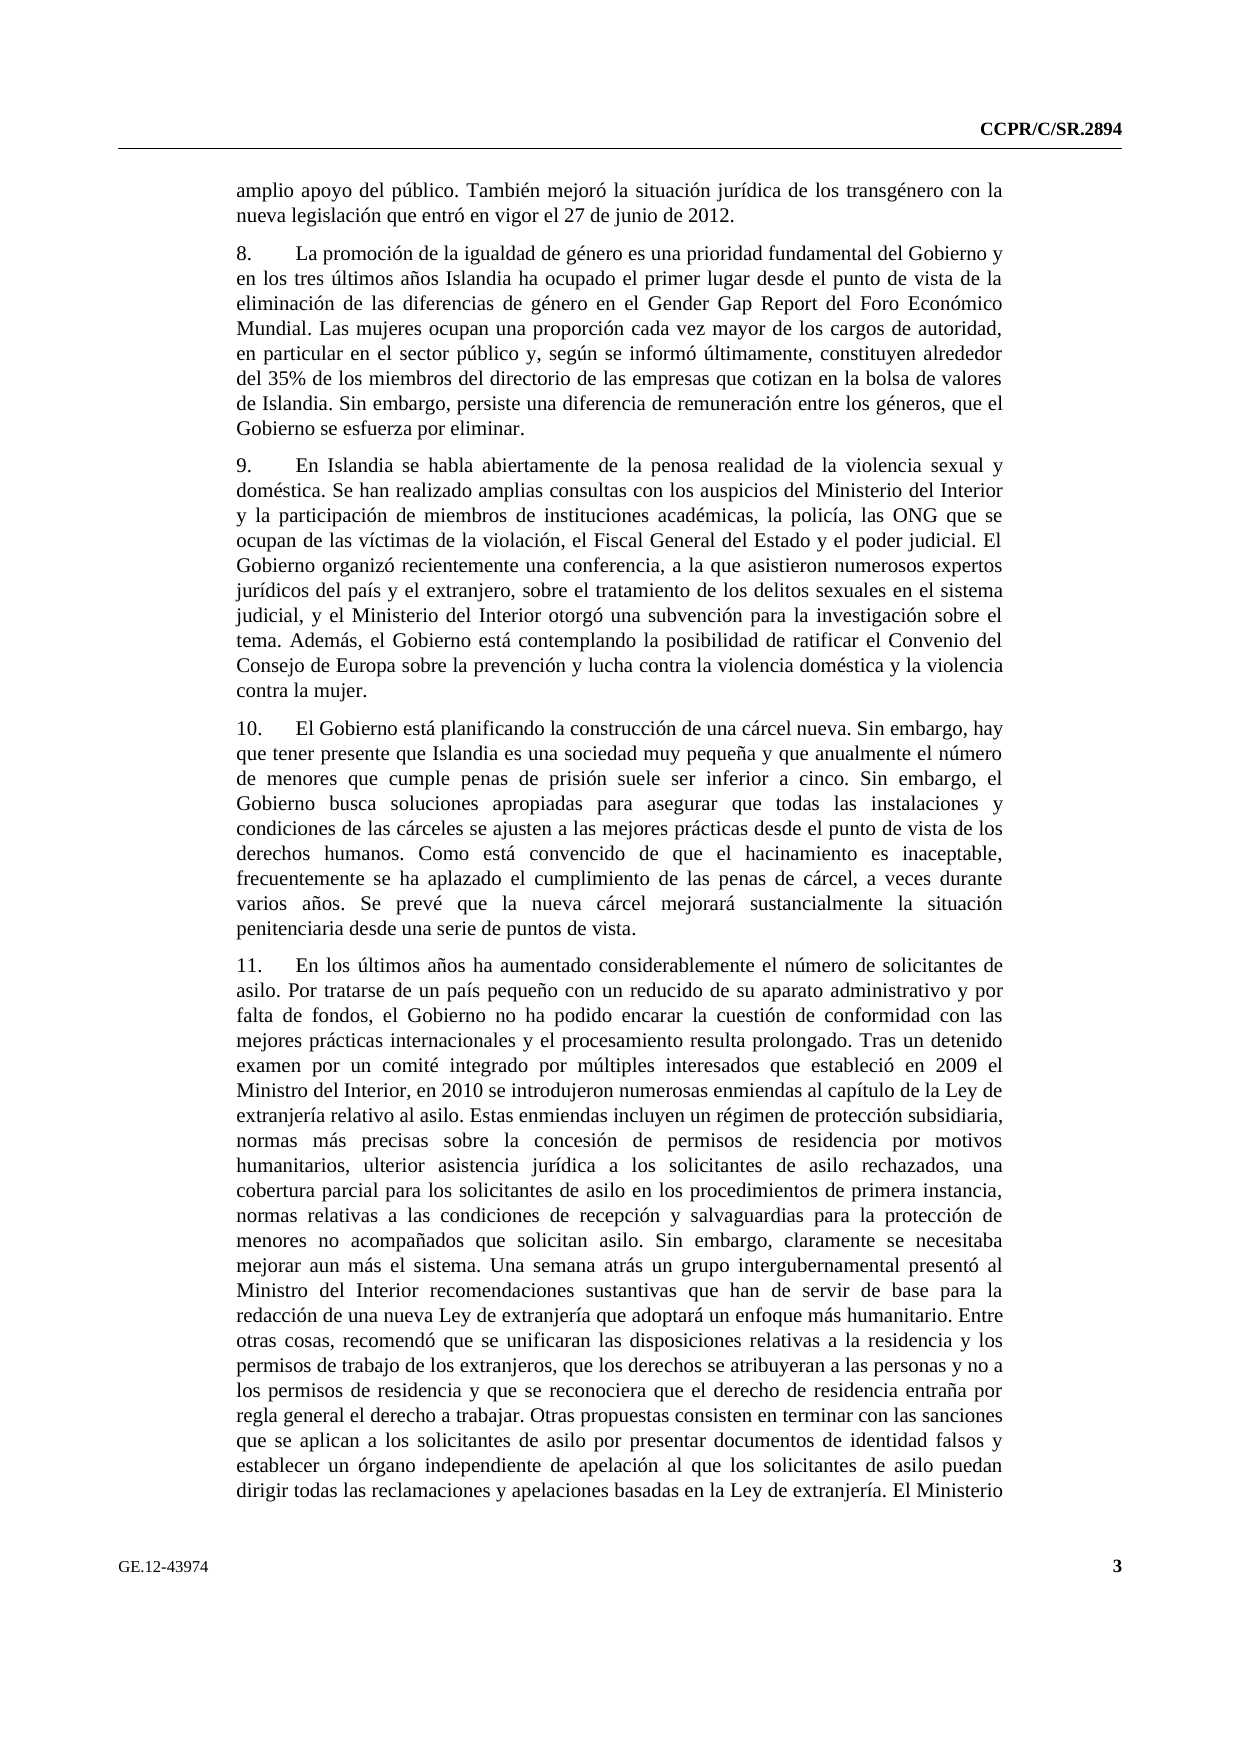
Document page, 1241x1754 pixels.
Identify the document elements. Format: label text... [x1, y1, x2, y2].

text 8. La promoción de la igualdad de género es una prioridad fundamental del Gobierno y en los tres últimos años Islandia ha ocupado el primer lugar desde el punto de vista de la eliminación de las diferencias de género en el Gender Gap Report del Foro Económico Mundial. Las mujeres ocupan una proporción cada vez mayor de los cargos de autoridad, en particular en el sector público y, según se informó últimamente, constituyen alrededor del 35% de los miembros del directorio de las empresas que cotizan en la bolsa de valores de Islandia. Sin embargo, persiste una diferencia de remuneración entre los géneros, que el Gobierno se esfuerza por eliminar. [236, 240, 1004, 440]
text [236, 177, 1004, 227]
text 9. En Islandia se habla abiertamente de la penosa realidad de la violencia sexual y doméstica. Se han realizado amplias consultas con los auspicios del Ministerio del Interior y la participación de miembros de instituciones académicas, la policía, las ONG que se ocupan de las víctimas de la violación, el Fiscal General del Estado y el poder judicial. El Gobierno organizó recientemente una conferencia, a la que asistieron numerosos expertos jurídicos del país y el extranjero, sobre el tratamiento de los delitos sexuales en el sistema judicial, y el Ministerio del Interior otorgó una subvención para la investigación sobre el tema. Además, el Gobierno está contemplando la posibilidad de ratificar el Convenio del Consejo de Europa sobre la prevención y lucha contra la violencia doméstica y la violencia contra la mujer. [236, 452, 1004, 702]
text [236, 952, 1004, 1502]
text 10. El Gobierno está planificando la construcción de una cárcel nueva. Sin embargo, hay que tener presente que Islandia es una sociedad muy pequeña y que anualmente el número de menores que cumple penas de prisión suele ser inferior a cinco. Sin embargo, el Gobierno busca soluciones apropiadas para asegurar que todas las instalaciones y condiciones de las cárceles se ajusten a las mejores prácticas desde el punto de vista de los derechos humanos. Como está convencido de que el hacinamiento es inaceptable, frecuentemente se ha aplazado el cumplimiento de las penas de cárcel, a veces durante varios años. Se prevé que la nueva cárcel mejorará sustancialmente la situación penitenciaria desde una serie de puntos de vista. [236, 715, 1004, 940]
